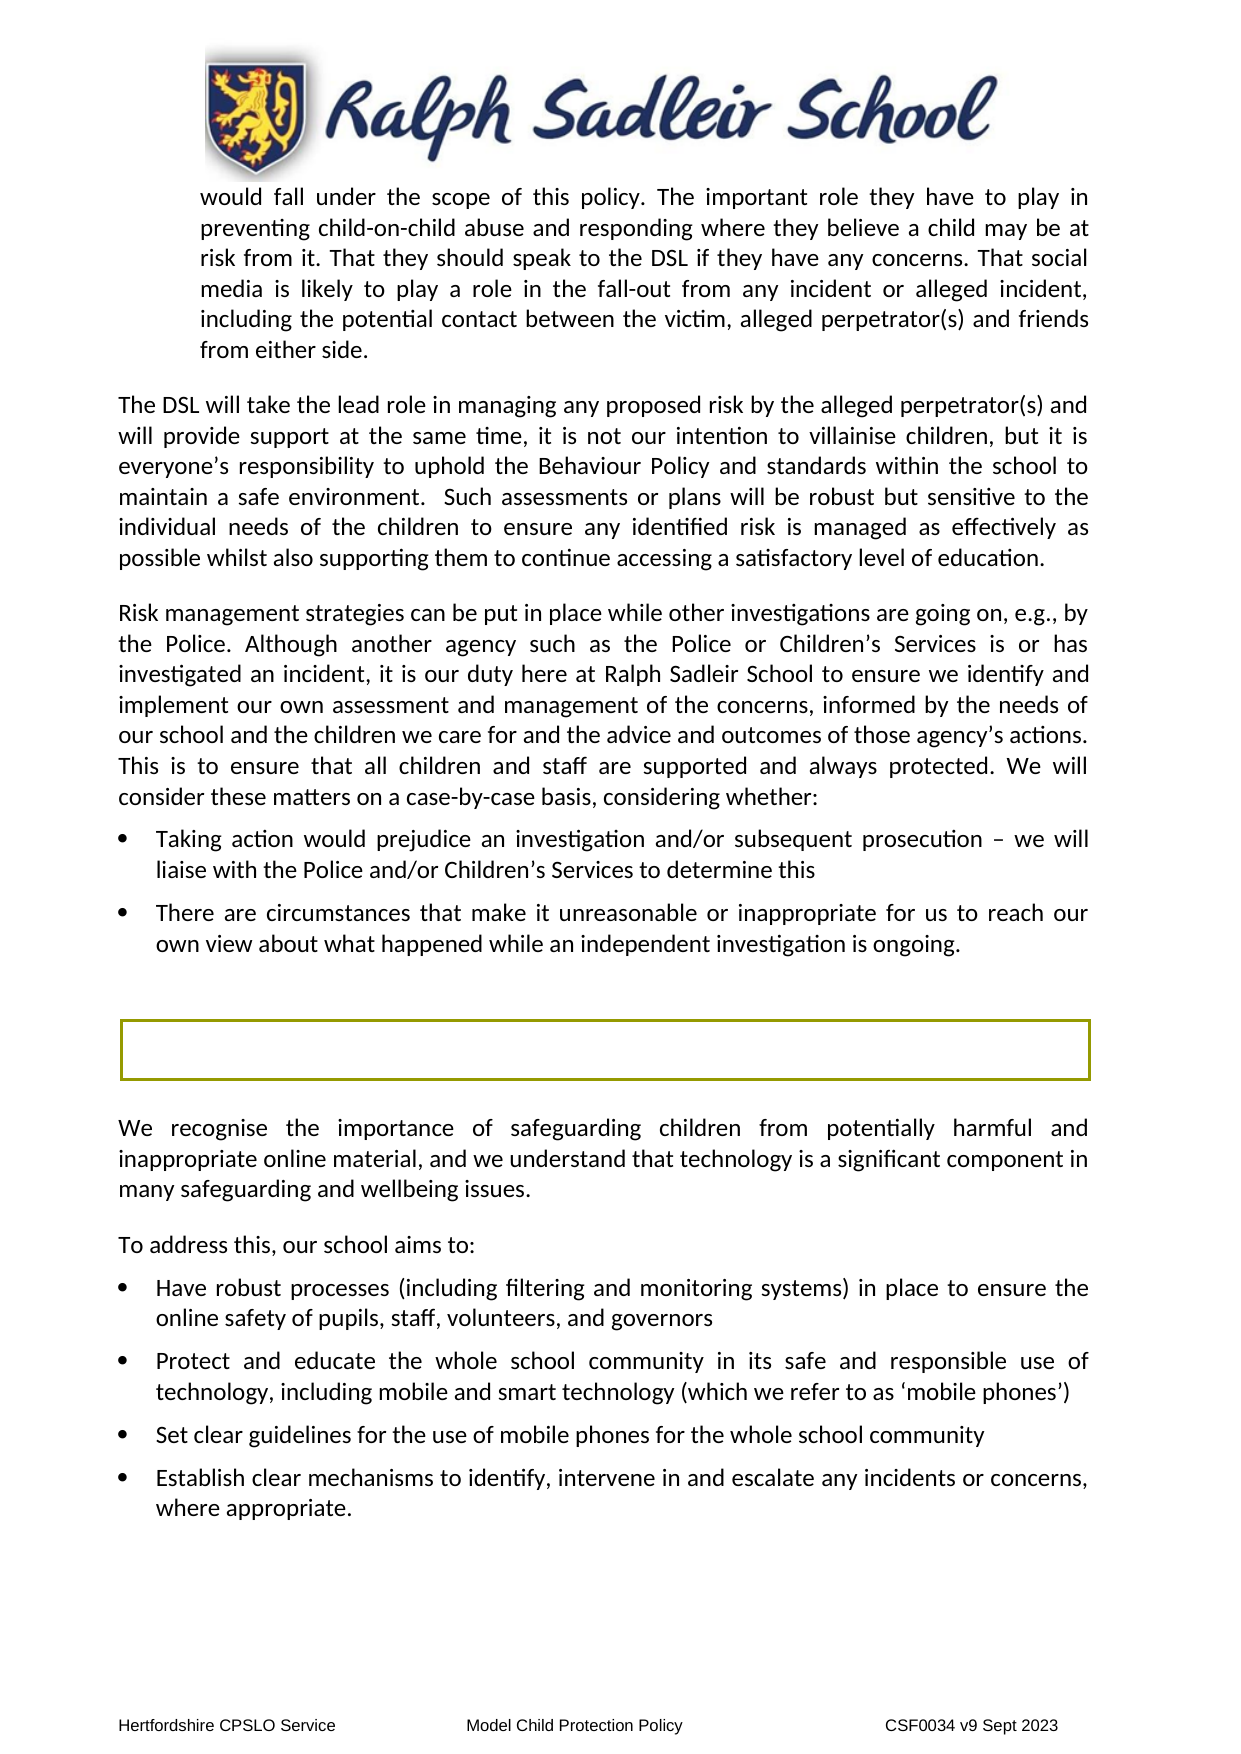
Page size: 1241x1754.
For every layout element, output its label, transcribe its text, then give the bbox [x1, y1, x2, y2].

text Protect and educate the whole school community in its safe and responsible use of technology, including mobile and smart technology (which we refer to as ‘mobile phones’) [118, 1345, 1090, 1406]
text Risk management strategies can be put in place while other investigations are going on, e.g., by the Police. Although another agency such as the Police or Children’s Services is or has investigated an incident, it is our duty here at Ralph Sadleir School to ensure we identify and implement our own assessment and management of the concerns, informed by the needs of our school and the children we care for and the advice and outcomes of those agency’s actions. This is to ensure that all children and staff are supported and always protected. We will consider these matters on a case-by-case basis, considering whether: [118, 597, 1090, 811]
text Set clear guidelines for the use of mobile phones for the whole school community [118, 1419, 1090, 1449]
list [162, 150, 1090, 364]
picture [205, 38, 1145, 182]
text To address this, our school aims to: [118, 1229, 1090, 1259]
text Have robust processes (including filtering and monitoring systems) in place to ensure the online safety of pupils, staff, volunteers, and governors [118, 1272, 1090, 1333]
text Taking action would prejudice an investigation and/or subsequent prosecution – we will liaise with the Police and/or Children’s Services to determine this [118, 824, 1090, 885]
text The DSL will take the lead role in managing any proposed risk by the alleged perpetrator(s) and will provide support at the same time, it is not our intention to villainise children, but it is everyone’s responsibility to uphold the Behaviour Policy and standards within the school to maintain a safe environment. Such assessments or plans will be robust but sensitive to the individual needs of the children to ensure any identified risk is managed as effectively as possible whilst also supporting them to continue accessing a satisfactory level of education. [118, 389, 1090, 572]
text We recognise the importance of safeguarding children from potentially harmful and inappropriate online material, and we understand that technology is a significant component in many safeguarding and wellbeing issues. [118, 1112, 1090, 1204]
text Establish clear mechanisms to identify, intervene in and escalate any incidents or concerns, where appropriate. [118, 1462, 1090, 1523]
text There are circumstances that make it unreasonable or inappropriate for us to reach our own view about what happened while an independent investigation is ongoing. [118, 897, 1090, 958]
